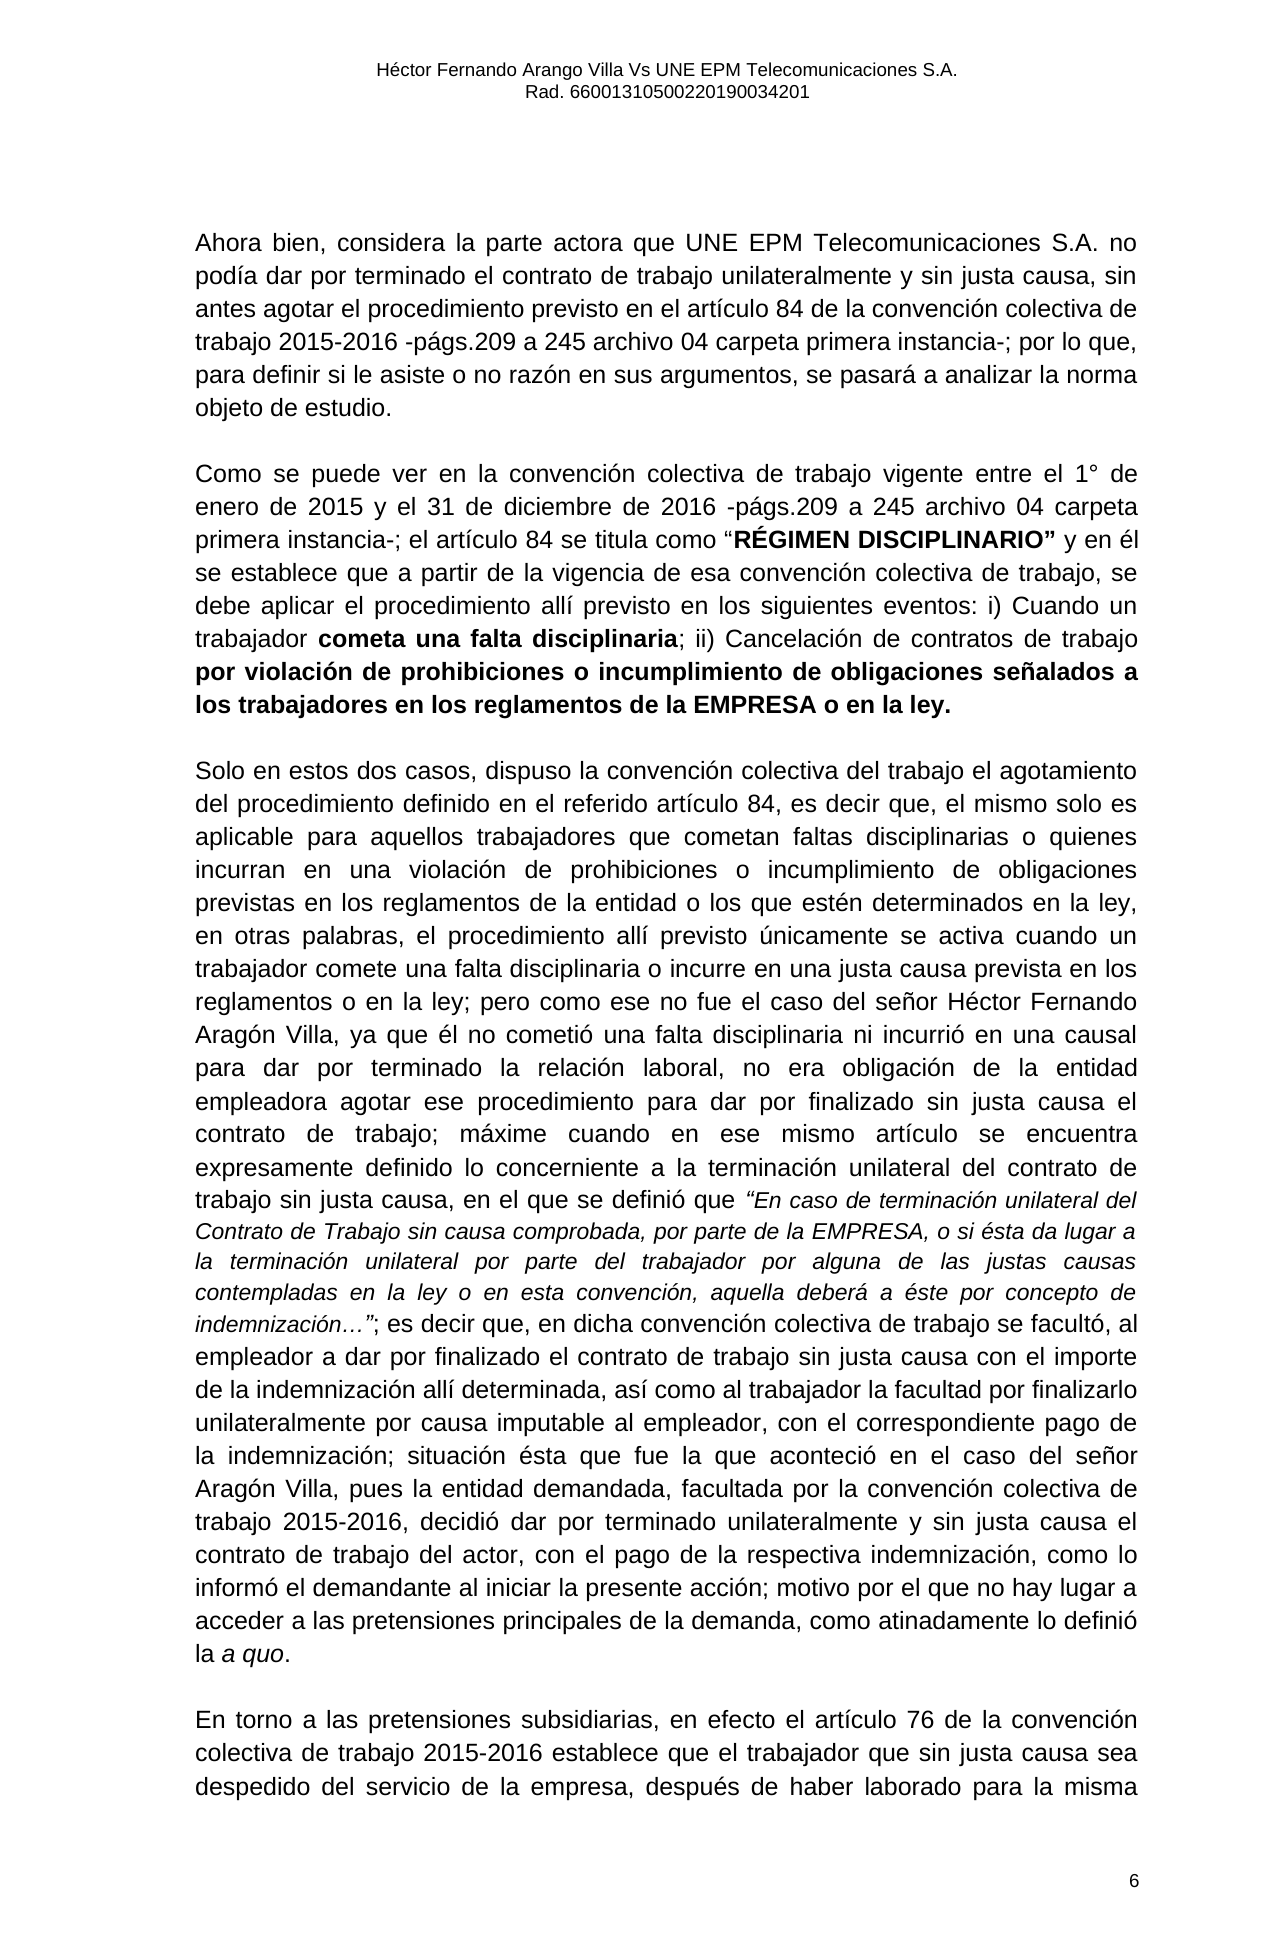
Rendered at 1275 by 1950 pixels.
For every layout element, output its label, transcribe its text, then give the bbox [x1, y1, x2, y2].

text Ahora bien, considera la parte actora que UNE EPM Telecomunicaciones S.A. no podía dar por terminado el contrato de trabajo unilateralmente y sin justa causa, sin antes agotar el procedimiento previsto en el artículo 84 de la convención colectiva de trabajo 2015-2016 -págs.209 a 245 archivo 04 carpeta primera instancia-; por lo que, para definir si le asiste o no razón en sus argumentos, se pasará a analizar la norma objeto de estudio. [195, 228, 1139, 422]
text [195, 1705, 1139, 1800]
text Solo en estos dos casos, dispuso la convención colectiva del trabajo el agotamiento del procedimiento definido en el referido artículo 84, es decir que, el mismo solo es aplicable para aquellos trabajadores que cometan faltas disciplinarias o quienes incurran en una violación de prohibiciones o incumplimiento de obligaciones previstas en los reglamentos de la entidad o los que estén determinados en la ley, en otras palabras, el procedimiento allí previsto únicamente se activa cuando un trabajador comete una falta disciplinaria o incurre en una justa causa prevista en los reglamentos o en la ley; pero como ese no fue el caso del señor Héctor Fernando Aragón Villa, ya que él no cometió una falta disciplinaria ni incurrió en una causal para dar por terminado la relación laboral, no era obligación de la entidad empleadora agotar ese procedimiento para dar por finalizado sin justa causa el contrato de trabajo; máxime cuando en ese mismo artículo se encuentra expresamente definido lo concerniente a la terminación unilateral del contrato de trabajo sin justa causa, en el que se definió que “En caso de terminación unilateral del Contrato de Trabajo sin causa comprobada, por parte de la EMPRESA, o si ésta da lugar a la terminación unilateral por parte del trabajador por alguna de las justas causas contempladas en la ley o en esta convención, aquella deberá a éste por concepto de indemnización…”; es decir que, en dicha convención colectiva de trabajo se facultó, al empleador a dar por finalizado el contrato de trabajo sin justa causa con el importe de la indemnización allí determinada, así como al trabajador la facultad por finalizarlo unilateralmente por causa imputable al empleador, con el correspondiente pago de la indemnización; situación ésta que fue la que aconteció en el caso del señor Aragón Villa, pues la entidad demandada, facultada por la convención colectiva de trabajo 2015-2016, decidió dar por terminado unilateralmente y sin justa causa el contrato de trabajo del actor, con el pago de la respectiva indemnización, como lo informó el demandante al iniciar la presente acción; motivo por el que no hay lugar a acceder a las pretensiones principales de la demanda, como atinadamente lo definió la a quo. [195, 756, 1139, 1668]
text Como se puede ver en la convención colectiva de trabajo vigente entre el 1° de enero de 2015 y el 31 de diciembre de 2016 -págs.209 a 245 archivo 04 carpeta primera instancia-; el artículo 84 se titula como “RÉGIMEN DISCIPLINARIO” y en él se establece que a partir de la vigencia de esa convención colectiva de trabajo, se debe aplicar el procedimiento allí previsto en los siguientes eventos: i) Cuando un trabajador cometa una falta disciplinaria; ii) Cancelación de contratos de trabajo por violación de prohibiciones o incumplimiento de obligaciones señalados a los trabajadores en los reglamentos de la EMPRESA o en la ley. [195, 459, 1139, 719]
